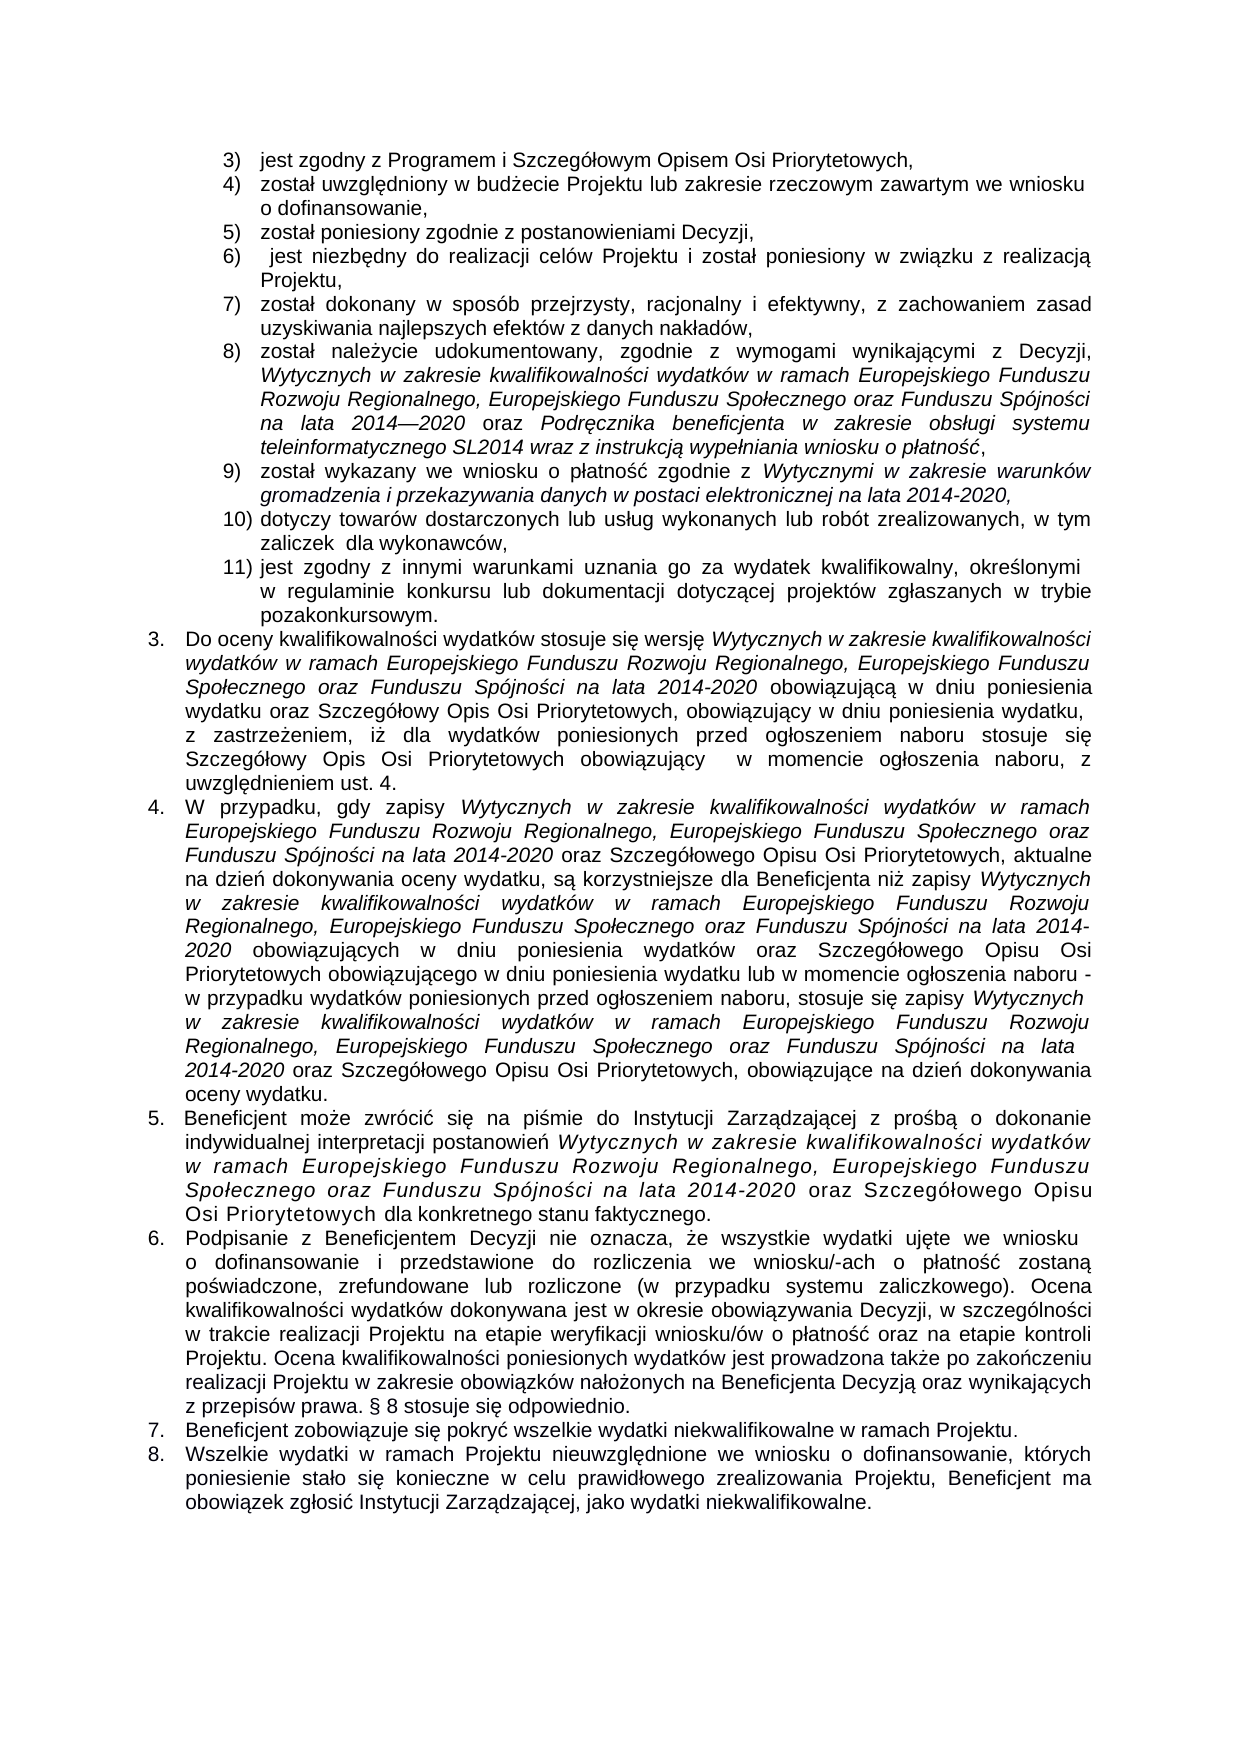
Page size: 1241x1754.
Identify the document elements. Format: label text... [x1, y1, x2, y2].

list został należycie udokumentowany, zgodnie z wymogami wynikającymi z Decyzji, Wytycznych w zakresie kwalifikowalności wydatków w ramach Europejskiego Funduszu Rozwoju Regionalnego, Europejskiego Funduszu Społecznego oraz Funduszu Spójności na lata 2014—2020 oraz Podręcznika beneficjenta w zakresie obsługi systemu teleinformatycznego SL2014 wraz z instrukcją wypełniania wniosku o płatność, [223, 339, 1093, 459]
list został uwzględniony w budżecie Projektu lub zakresie rzeczowym zawartym we wniosku o dofinansowanie, [223, 172, 1093, 219]
list został wykazany we wniosku o płatność zgodnie z Wytycznymi w zakresie warunków gromadzenia i przekazywania danych w postaci elektronicznej na lata 2014-2020, [223, 459, 1093, 507]
list W przypadku, gdy zapisy Wytycznych w zakresie kwalifikowalności wydatków w ramach Europejskiego Funduszu Rozwoju Regionalnego, Europejskiego Funduszu Społecznego oraz Funduszu Spójności na lata 2014-2020 oraz Szczegółowego Opisu Osi Priorytetowych, aktualne na dzień dokonywania oceny wydatku, są korzystniejsze dla Beneficjenta niż zapisy Wytycznych w zakresie kwalifikowalności wydatków w ramach Europejskiego Funduszu Rozwoju Regionalnego, Europejskiego Funduszu Społecznego oraz Funduszu Spójności na lata 2014-2020 obowiązujących w dniu poniesienia wydatków oraz Szczegółowego Opisu Osi Priorytetowych obowiązującego w dniu poniesienia wydatku lub w momencie ogłoszenia naboru - w przypadku wydatków poniesionych przed ogłoszeniem naboru, stosuje się zapisy Wytycznych w zakresie kwalifikowalności wydatków w ramach Europejskiego Funduszu Rozwoju Regionalnego, Europejskiego Funduszu Społecznego oraz Funduszu Spójności na lata 2014-2020 oraz Szczegółowego Opisu Osi Priorytetowych, obowiązujące na dzień dokonywania oceny wydatku. [148, 794, 1093, 1106]
list jest zgodny z Programem i Szczegółowym Opisem Osi Priorytetowych, [223, 148, 1093, 172]
list Do oceny kwalifikowalności wydatków stosuje się wersję Wytycznych w zakresie kwalifikowalności wydatków w ramach Europejskiego Funduszu Rozwoju Regionalnego, Europejskiego Funduszu Społecznego oraz Funduszu Spójności na lata 2014-2020 obowiązującą w dniu poniesienia wydatku oraz Szczegółowy Opis Osi Priorytetowych, obowiązujący w dniu poniesienia wydatku, z zastrzeżeniem, iż dla wydatków poniesionych przed ogłoszeniem naboru stosuje się Szczegółowy Opis Osi Priorytetowych obowiązujący w momencie ogłoszenia naboru, z uwzględnieniem ust. 4. [148, 627, 1093, 794]
list Beneficjent zobowiązuje się pokryć wszelkie wydatki niekwalifikowalne w ramach Projektu. [148, 1418, 1093, 1442]
list Wszelkie wydatki w ramach Projektu nieuwzględnione we wniosku o dofinansowanie, których poniesienie stało się konieczne w celu prawidłowego zrealizowania Projektu, Beneficjent ma obowiązek zgłosić Instytucji Zarządzającej, jako wydatki niekwalifikowalne. [148, 1442, 1093, 1514]
list został dokonany w sposób przejrzysty, racjonalny i efektywny, z zachowaniem zasad uzyskiwania najlepszych efektów z danych nakładów, [223, 291, 1093, 339]
list został poniesiony zgodnie z postanowieniami Decyzji, [223, 219, 1093, 243]
list dotyczy towarów dostarczonych lub usług wykonanych lub robót zrealizowanych, w tym zaliczek dla wykonawców, [223, 507, 1093, 555]
list jest zgodny z innymi warunkami uznania go za wydatek kwalifikowalny, określonymi w regulaminie konkursu lub dokumentacji dotyczącej projektów zgłaszanych w trybie pozakonkursowym. [223, 555, 1093, 627]
list Beneficjent może zwrócić się na piśmie do Instytucji Zarządzającej z prośbą o dokonanie indywidualnej interpretacji postanowień Wytycznych w zakresie kwalifikowalności wydatków w ramach Europejskiego Funduszu Rozwoju Regionalnego, Europejskiego Funduszu Społecznego oraz Funduszu Spójności na lata 2014-2020 oraz Szczegółowego Opisu Osi Priorytetowych dla konkretnego stanu faktycznego. [148, 1106, 1093, 1226]
list jest niezbędny do realizacji celów Projektu i został poniesiony w związku z realizacją Projektu, [223, 243, 1093, 291]
list Podpisanie z Beneficjentem Decyzji nie oznacza, że wszystkie wydatki ujęte we wniosku o dofinansowanie i przedstawione do rozliczenia we wniosku/-ach o płatność zostaną poświadczone, zrefundowane lub rozliczone (w przypadku systemu zaliczkowego). Ocena kwalifikowalności wydatków dokonywana jest w okresie obowiązywania Decyzji, w szczególności w trakcie realizacji Projektu na etapie weryfikacji wniosku/ów o płatność oraz na etapie kontroli Projektu. Ocena kwalifikowalności poniesionych wydatków jest prowadzona także po zakończeniu realizacji Projektu w zakresie obowiązków nałożonych na Beneficjenta Decyzją oraz wynikających z przepisów prawa. § 8 stosuje się odpowiednio. [148, 1226, 1093, 1418]
